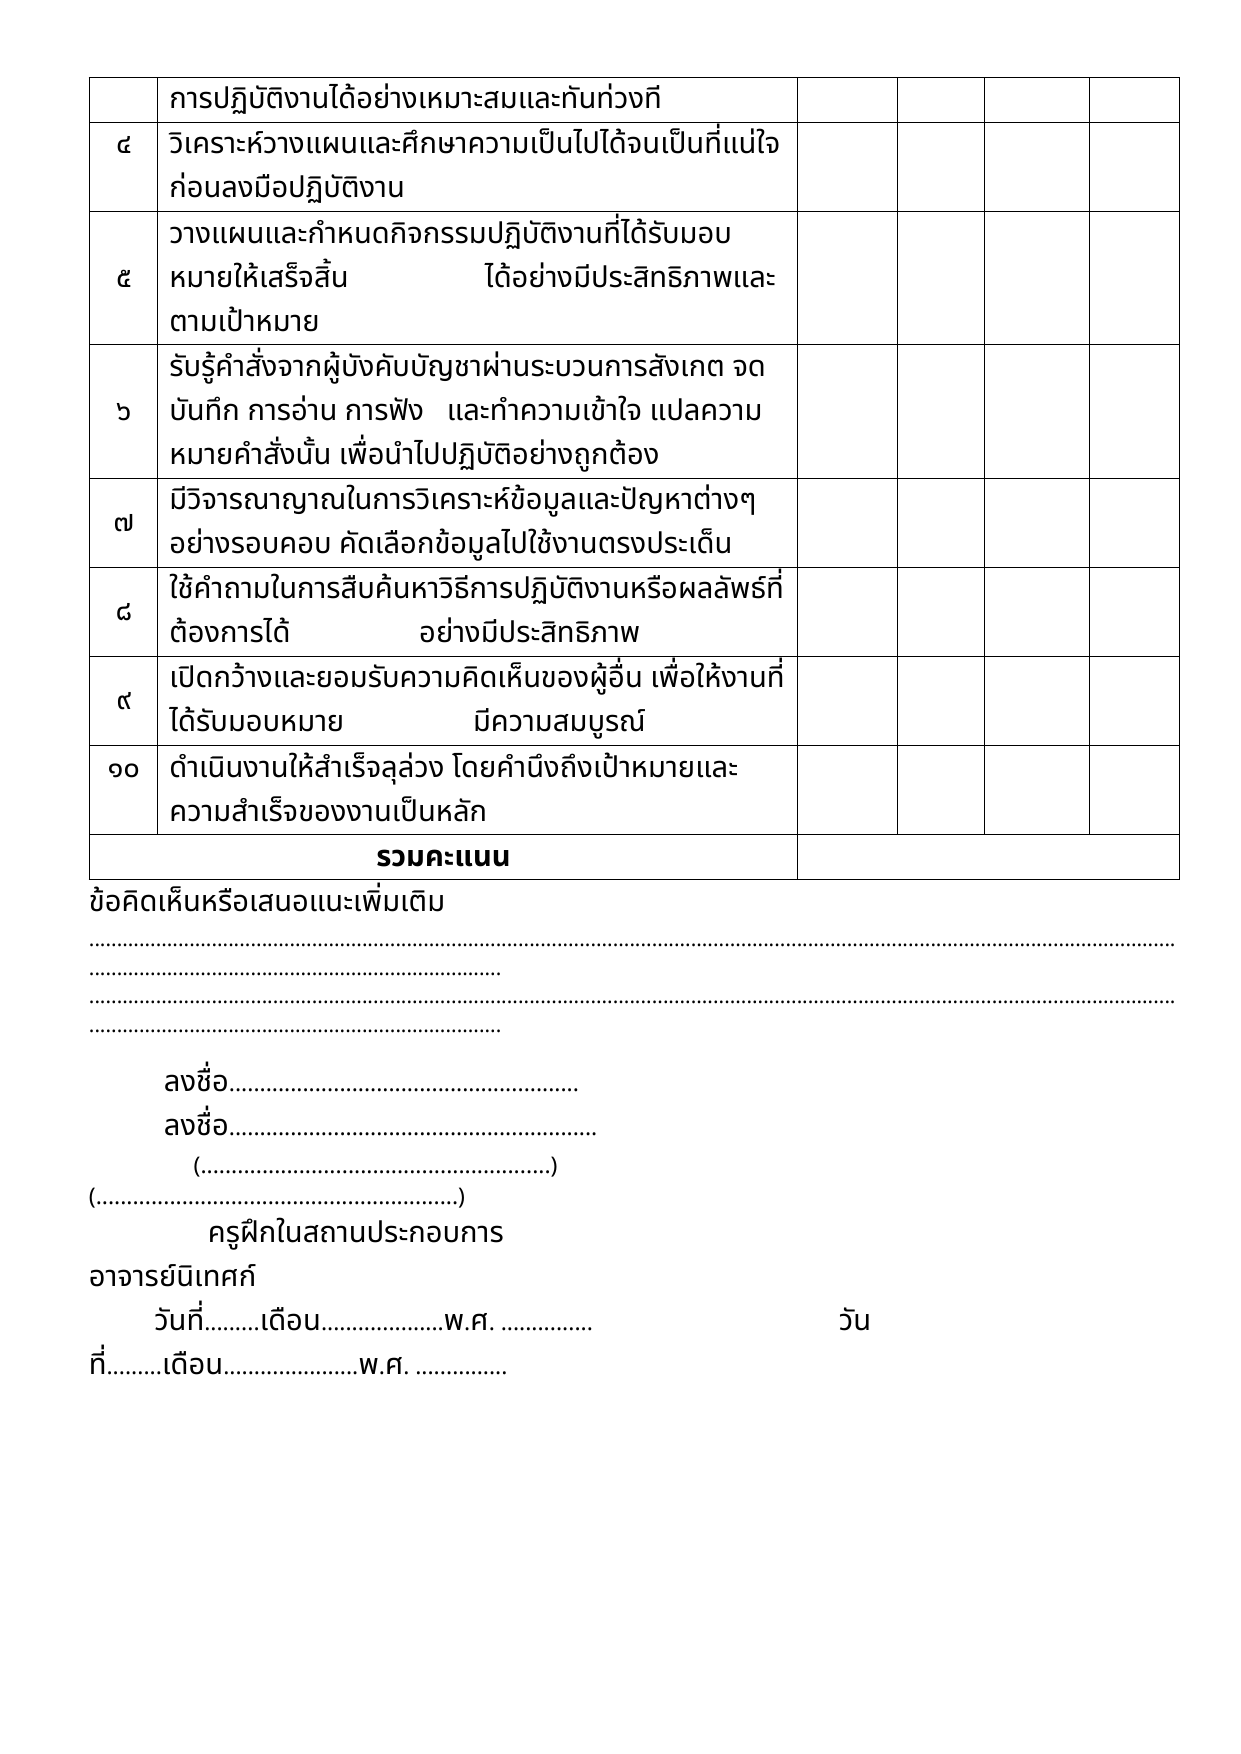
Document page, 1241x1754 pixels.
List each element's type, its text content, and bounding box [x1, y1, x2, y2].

table_cell [985, 746, 1089, 834]
table_cell [985, 479, 1089, 567]
text (.........................................................) (...........................................................) [89, 1149, 1181, 1211]
text ลงชื่อ......................................................... ลงชื่อ............................................................ [89, 1061, 1181, 1149]
table_cell [1090, 657, 1179, 745]
table_cell ๓ [90, 78, 157, 122]
table_cell [898, 657, 984, 745]
table_cell [1090, 212, 1179, 344]
table_cell [898, 212, 984, 344]
table_cell [1090, 568, 1179, 656]
table_cell ๙ [90, 657, 157, 745]
table_cell [798, 123, 897, 211]
text ............................................................................................................................................................................................................................................................................. [89, 981, 1181, 1038]
table_cell รวมคะแนน [90, 835, 797, 879]
table_cell [798, 345, 897, 477]
table_cell [1090, 345, 1179, 477]
table_cell [985, 78, 1089, 122]
text ครูฝึกในสถานประกอบการ อาจารย์นิเทศก์ [89, 1211, 1181, 1299]
table_cell [798, 835, 1179, 879]
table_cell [158, 78, 797, 122]
table_cell มีวิจารณาญาณในการวิเคราะห์ข้อมูลและปัญหาต่างๆ อย่างรอบคอบ คัดเลือกข้อมูลไปใช้งานตรงประเด็น [158, 479, 797, 567]
table_cell ใช้คำถามในการสืบค้นหาวิธีการปฏิบัติงานหรือผลลัพธ์ที่ต้องการได้ อย่างมีประสิทธิภาพ [158, 568, 797, 656]
table_cell ๖ [90, 345, 157, 477]
table_cell ๗ [90, 479, 157, 567]
table_cell วิเคราะห์วางแผนและศึกษาความเป็นไปได้จนเป็นที่แน่ใจ ก่อนลงมือปฏิบัติงาน [158, 123, 797, 211]
table_cell [898, 345, 984, 477]
table_cell [798, 212, 897, 344]
table_cell ๔ [90, 123, 157, 211]
text ข้อคิดเห็นหรือเสนอแนะเพิ่มเติม [89, 880, 1181, 924]
table_cell [798, 479, 897, 567]
table_cell [798, 568, 897, 656]
table_cell [985, 657, 1089, 745]
table_cell [898, 568, 984, 656]
table_cell ๕ [90, 212, 157, 344]
table_cell [985, 123, 1089, 211]
table_cell [985, 568, 1089, 656]
table_cell [798, 746, 897, 834]
table_cell ๘ [90, 568, 157, 656]
table_cell [1090, 746, 1179, 834]
table_cell [898, 123, 984, 211]
text ............................................................................................................................................................................................................................................................................. [89, 924, 1181, 981]
table_cell [798, 78, 897, 122]
table_cell [898, 78, 984, 122]
table_cell [1090, 479, 1179, 567]
table_cell เปิดกว้างและยอมรับความคิดเห็นของผู้อื่น เพื่อให้งานที่ได้รับมอบหมาย มีความสมบูรณ์ [158, 657, 797, 745]
table_cell [1090, 123, 1179, 211]
table_cell วางแผนและกำหนดกิจกรรมปฏิบัติงานที่ได้รับมอบหมายให้เสร็จสิ้น ได้อย่างมีประสิทธิภาพและตามเป้าหมาย [158, 212, 797, 344]
table_cell [898, 746, 984, 834]
table_cell ดำเนินงานให้สำเร็จลุล่วง โดยคำนึงถึงเป้าหมายและความสำเร็จของงานเป็นหลัก [158, 746, 797, 834]
table_cell ๑๐ [90, 746, 157, 834]
table_cell [985, 212, 1089, 344]
table_cell [898, 479, 984, 567]
table_cell รับรู้คำสั่งจากผู้บังคับบัญชาผ่านระบวนการสังเกต จดบันทึก การอ่าน การฟัง และทำความเข้าใจ แปลความหมายคำสั่งนั้น เพื่อนำไปปฏิบัติอย่างถูกต้อง [158, 345, 797, 477]
table_cell [1090, 78, 1179, 122]
text วันที่.........เดือน....................พ.ศ. ............... วันที่.........เดือน......................พ.ศ. ............... [89, 1299, 1181, 1388]
table_cell [985, 345, 1089, 477]
table_cell [798, 657, 897, 745]
